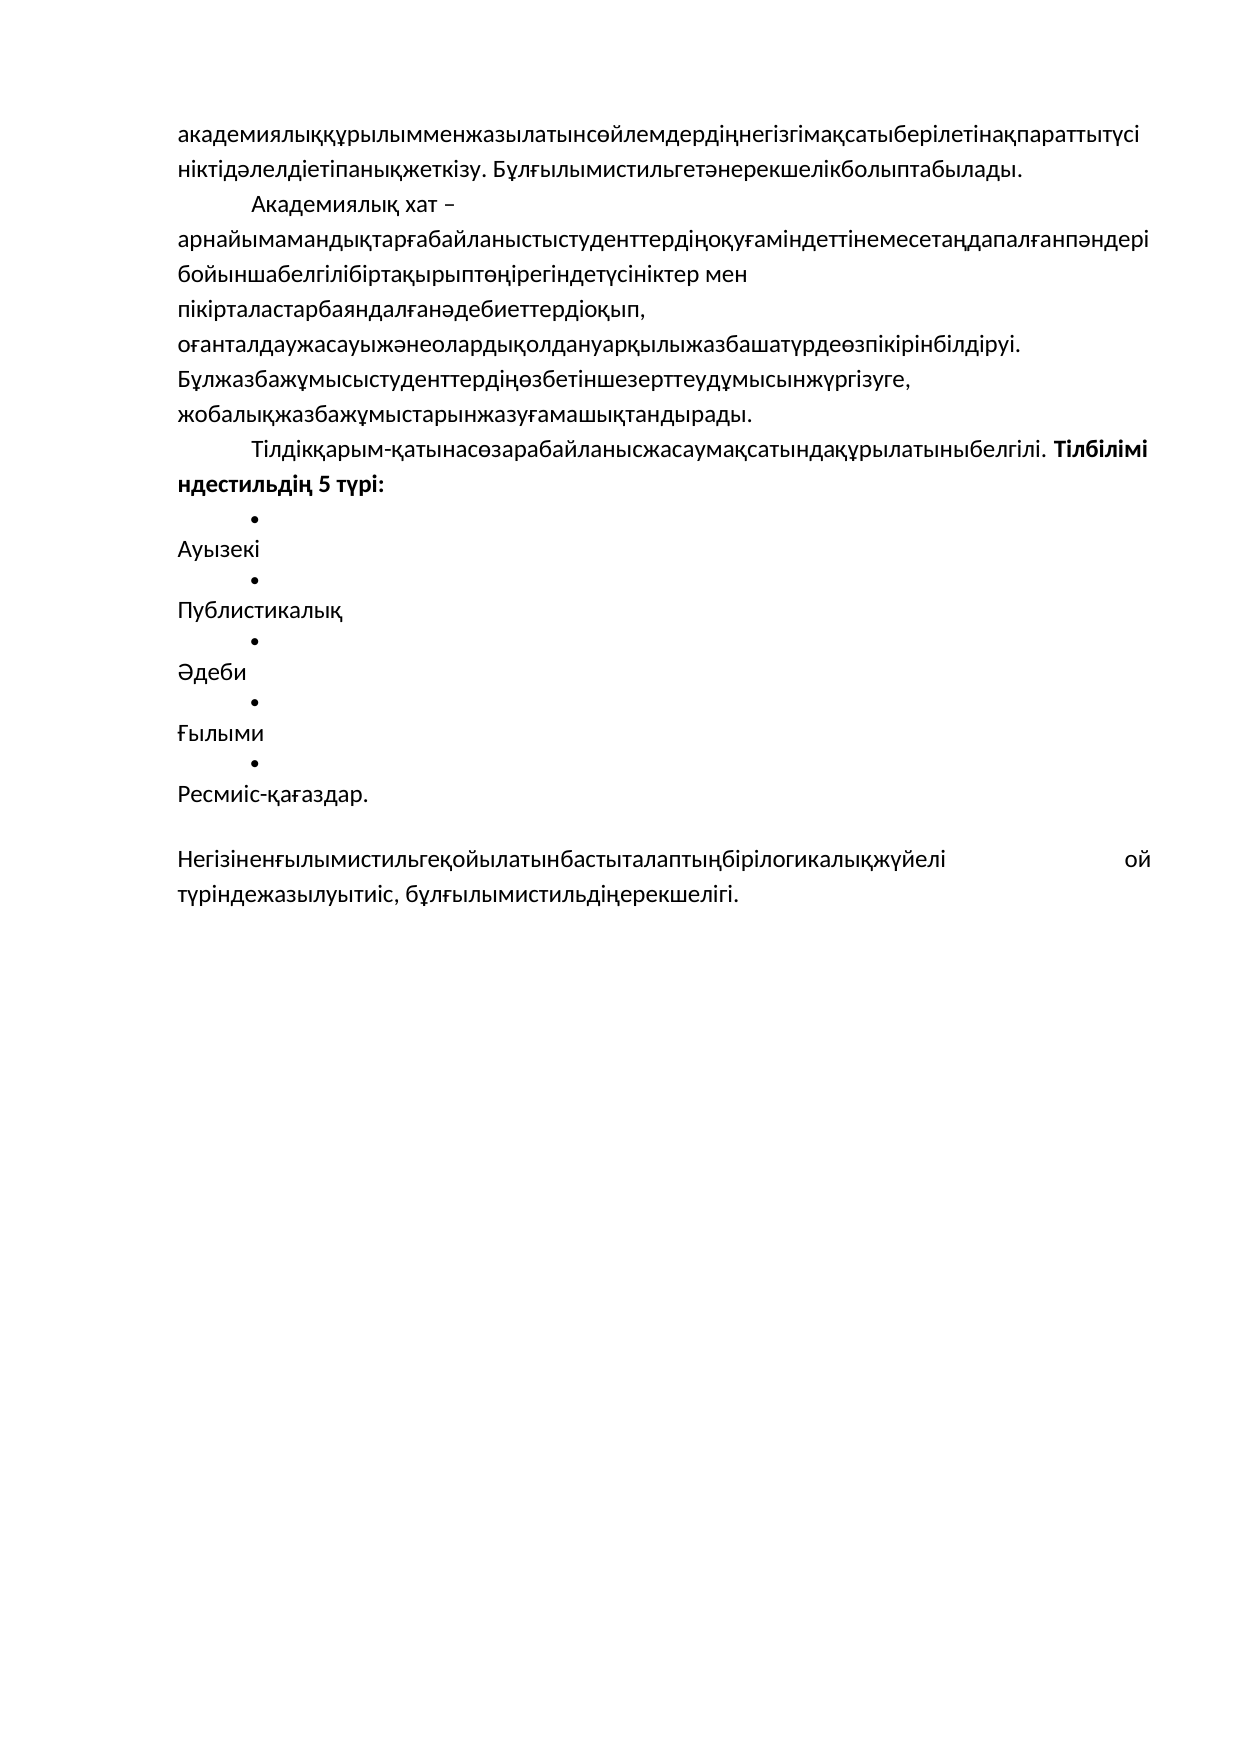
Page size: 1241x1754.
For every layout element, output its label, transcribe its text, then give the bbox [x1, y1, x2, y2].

text Академиялық хат – арнайымамандықтарғабайланыстыстуденттердіңоқуғаміндеттінемесетаңдапалғанпәндерібойыншабелгілібіртақырыптөңірегіндетүсініктер мен пікірталастарбаяндалғанәдебиеттердіоқып, оғанталдаужасауыжәнеолардықолдануарқылыжазбашатүрдеөзпікірінбілдіруі. Бұлжазбажұмысыстуденттердіңөзбетіншезерттеудұмысынжүргізуге, жобалықжазбажұмыстарынжазуғамашықтандырады. [177, 188, 1152, 429]
list Ресмиіс-қағаздар. [177, 747, 1152, 808]
text Тілдікқарым-қатынасөзарабайланысжасаумақсатындақұрылатыныбелгілі. Тілбіліміндестильдің 5 түрі: [177, 433, 1152, 499]
list Публистикалық [177, 564, 1152, 625]
text Негізіненғылымистильгеқойылатынбастыталаптыңбірілогикалықжүйелі ой түріндежазылуытиіс, бұлғылымистильдіңерекшелігі. [177, 808, 1152, 909]
list Ғылыми [177, 686, 1152, 747]
list Әдеби [177, 625, 1152, 686]
list Ауызекі [177, 503, 1152, 564]
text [177, 118, 1152, 184]
